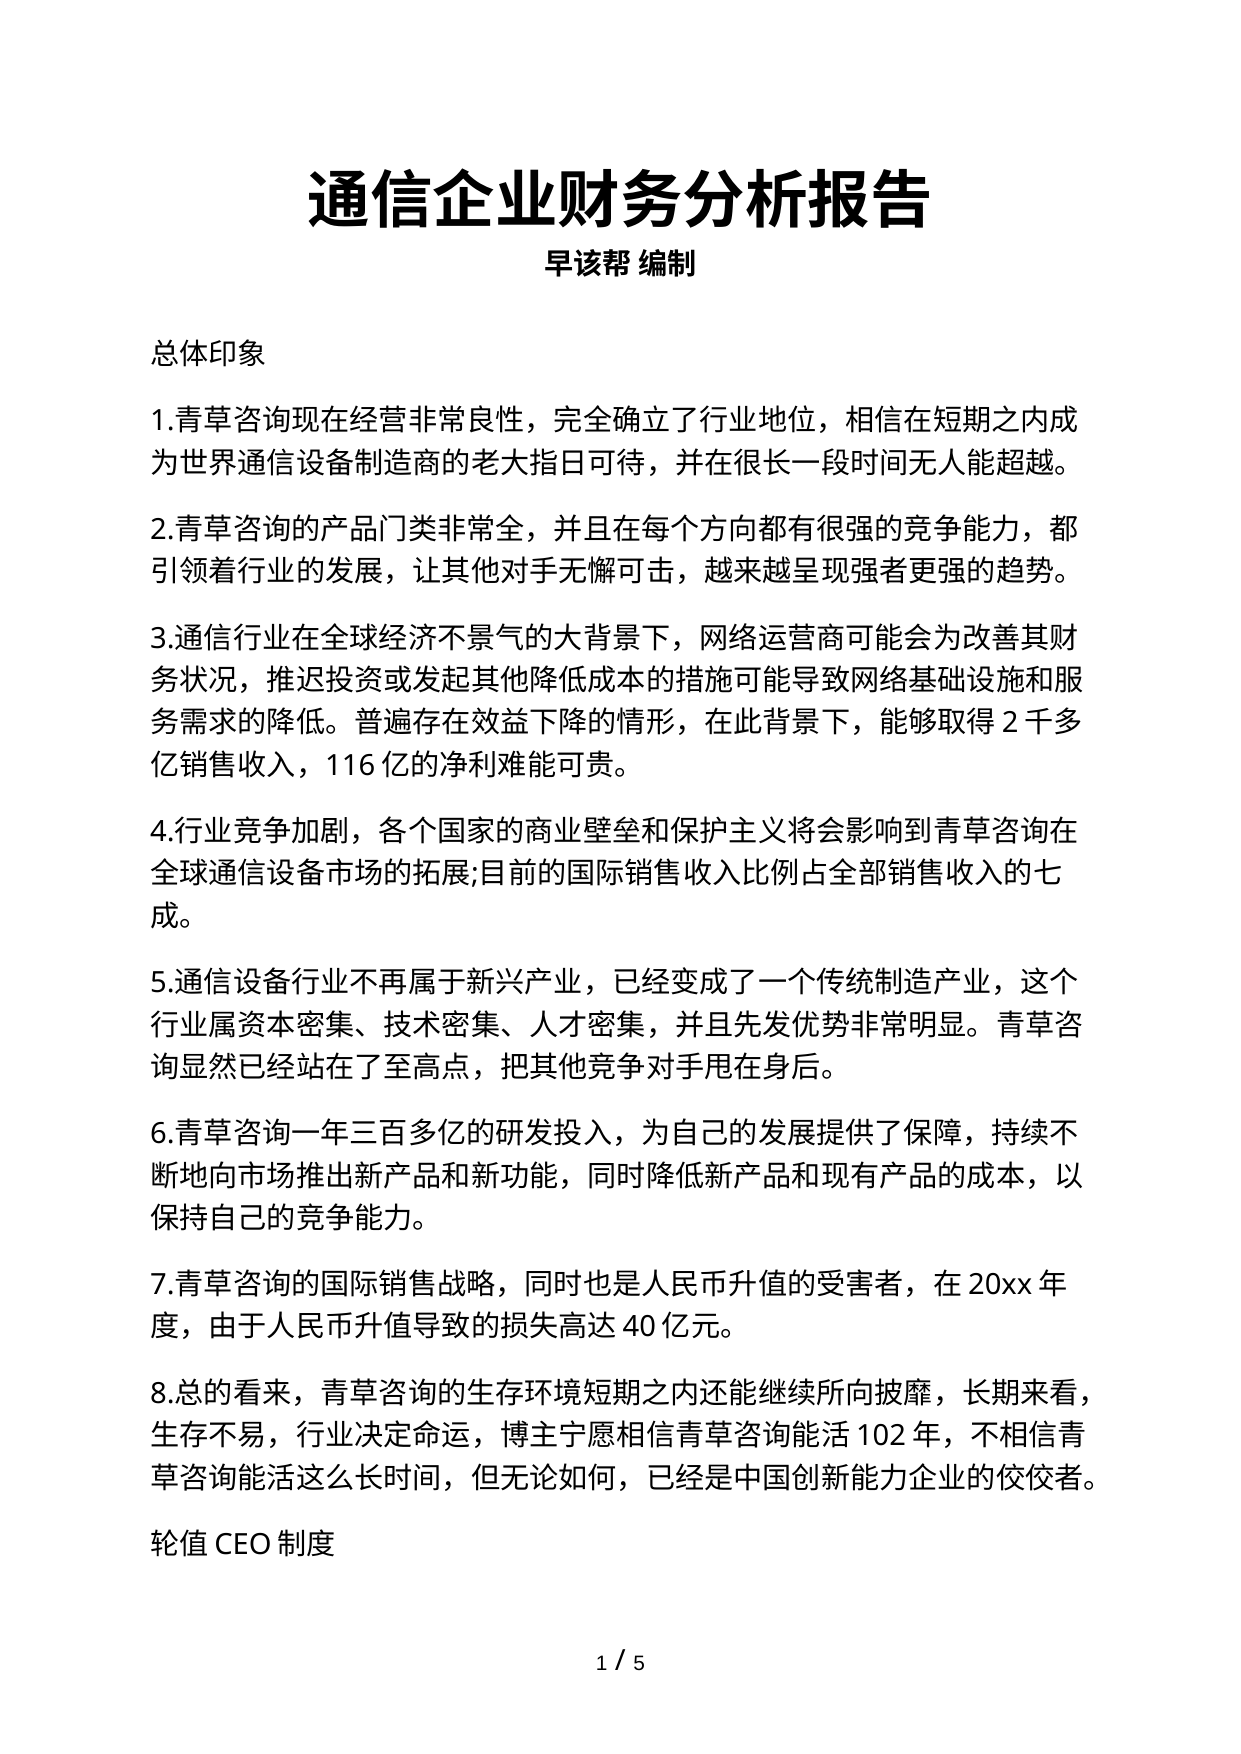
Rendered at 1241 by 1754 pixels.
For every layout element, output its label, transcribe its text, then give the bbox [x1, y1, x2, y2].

text 4.行业竞争加剧，各个国家的商业壁垒和保护主义将会影响到青草咨询在全球通信设备市场的拓展;目前的国际销售收入比例占全部销售收入的七成。 [150, 808, 1090, 935]
text 5.通信设备行业不再属于新兴产业，已经变成了一个传统制造产业，这个行业属资本密集、技术密集、人才密集，并且先发优势非常明显。青草咨询显然已经站在了至高点，把其他竞争对手甩在身后。 [150, 959, 1090, 1086]
text 1.青草咨询现在经营非常良性，完全确立了行业地位，相信在短期之内成为世界通信设备制造商的老大指日可待，并在很长一段时间无人能超越。 [150, 397, 1090, 482]
text 早该帮 编制 [150, 241, 1090, 283]
text 通信企业财务分析报告 [150, 150, 1090, 241]
text 7.青草咨询的国际销售战略，同时也是人民币升值的受害者，在20xx年度，由于人民币升值导致的损失高达40亿元。 [150, 1261, 1090, 1345]
text 3.通信行业在全球经济不景气的大背景下，网络运营商可能会为改善其财务状况，推迟投资或发起其他降低成本的措施可能导致网络基础设施和服务需求的降低。普遍存在效益下降的情形，在此背景下，能够取得2千多亿销售收入，116亿的净利难能可贵。 [150, 614, 1090, 784]
text 6.青草咨询一年三百多亿的研发投入，为自己的发展提供了保障，持续不断地向市场推出新产品和新功能，同时降低新产品和现有产品的成本，以保持自己的竞争能力。 [150, 1110, 1090, 1237]
text 8.总的看来，青草咨询的生存环境短期之内还能继续所向披靡，长期来看，生存不易，行业决定命运，博主宁愿相信青草咨询能活102年，不相信青草咨询能活这么长时间，但无论如何，已经是中国创新能力企业的佼佼者。 [150, 1369, 1090, 1496]
text 总体印象 [150, 331, 1090, 373]
text 2.青草咨询的产品门类非常全，并且在每个方向都有很强的竞争能力，都引领着行业的发展，让其他对手无懈可击，越来越呈现强者更强的趋势。 [150, 506, 1090, 590]
text 轮值CEO制度 [150, 1520, 1090, 1563]
